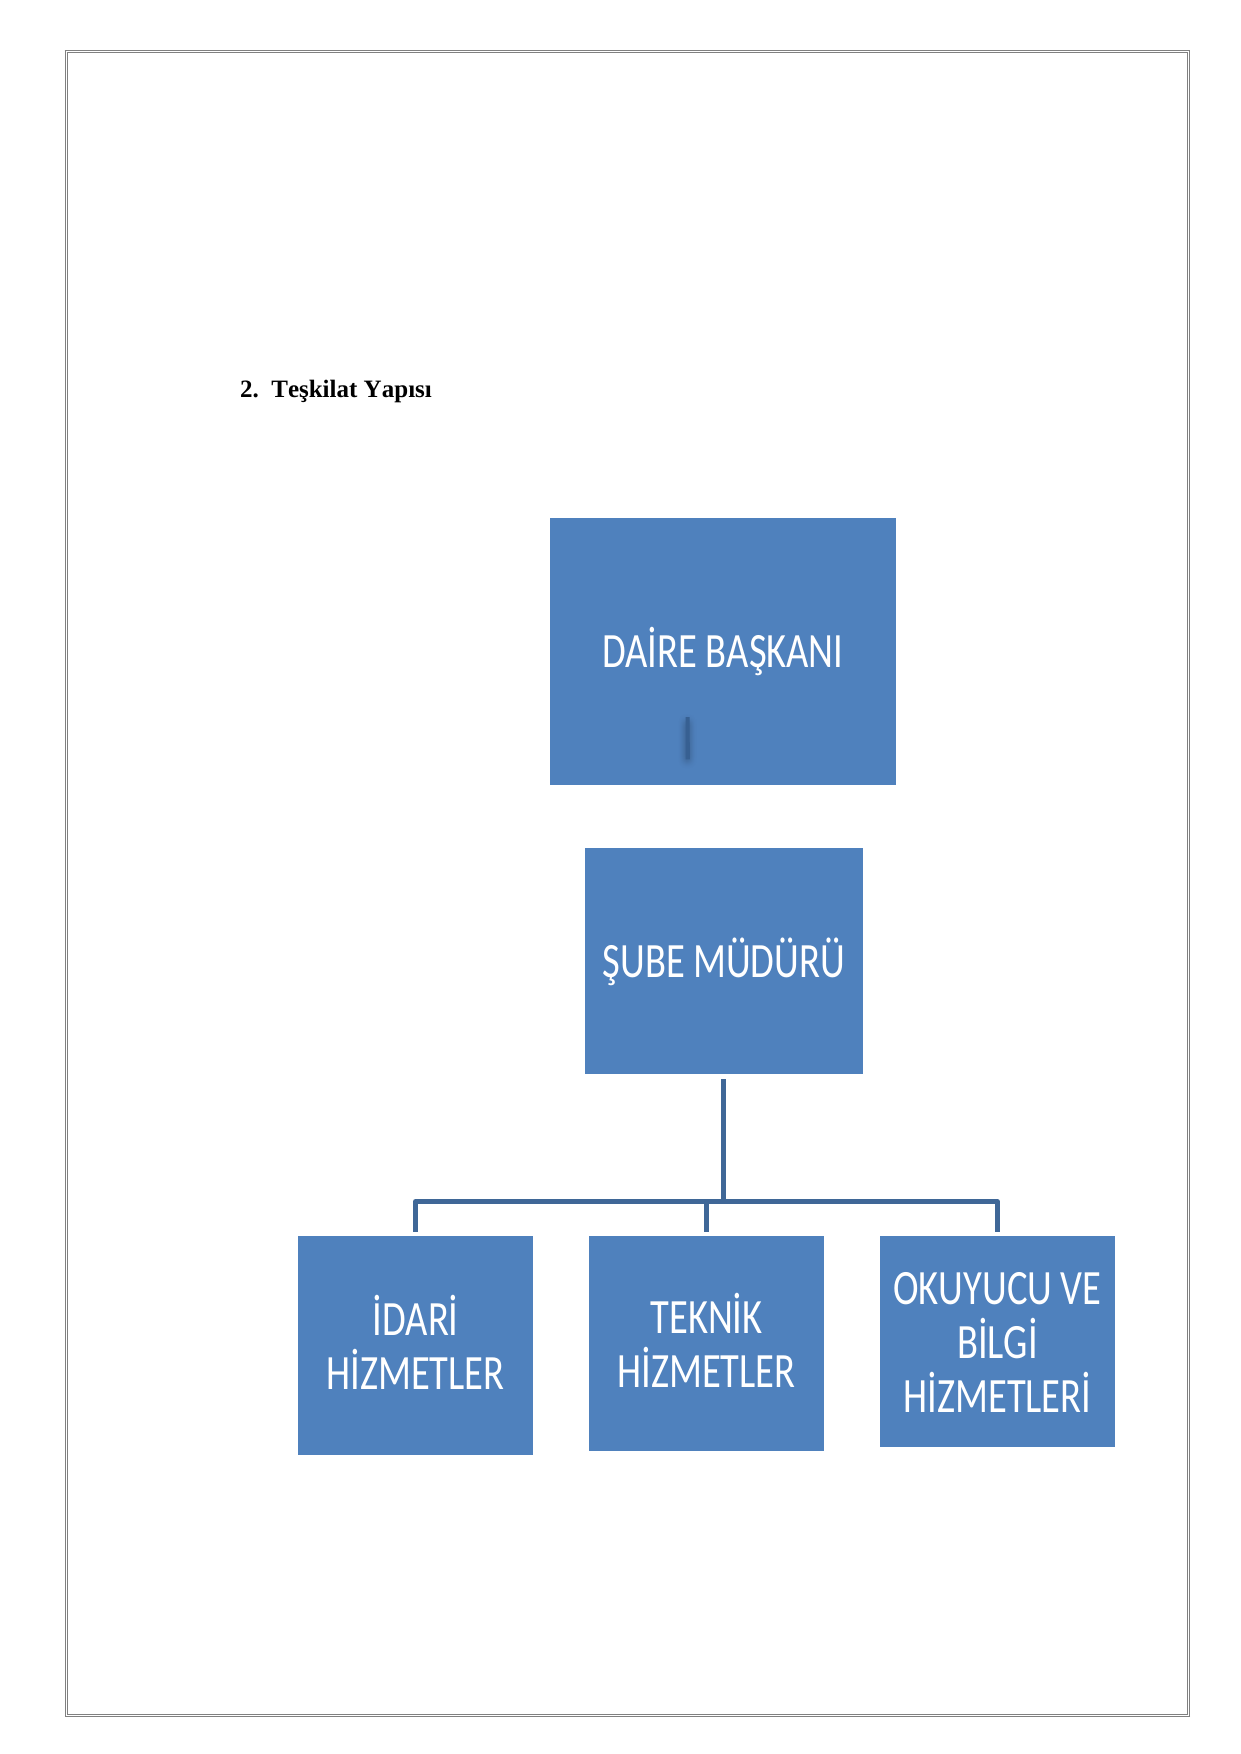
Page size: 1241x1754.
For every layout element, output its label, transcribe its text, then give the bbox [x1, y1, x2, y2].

subtitle 2. Teşkilat Yapısı [209, 374, 1092, 402]
